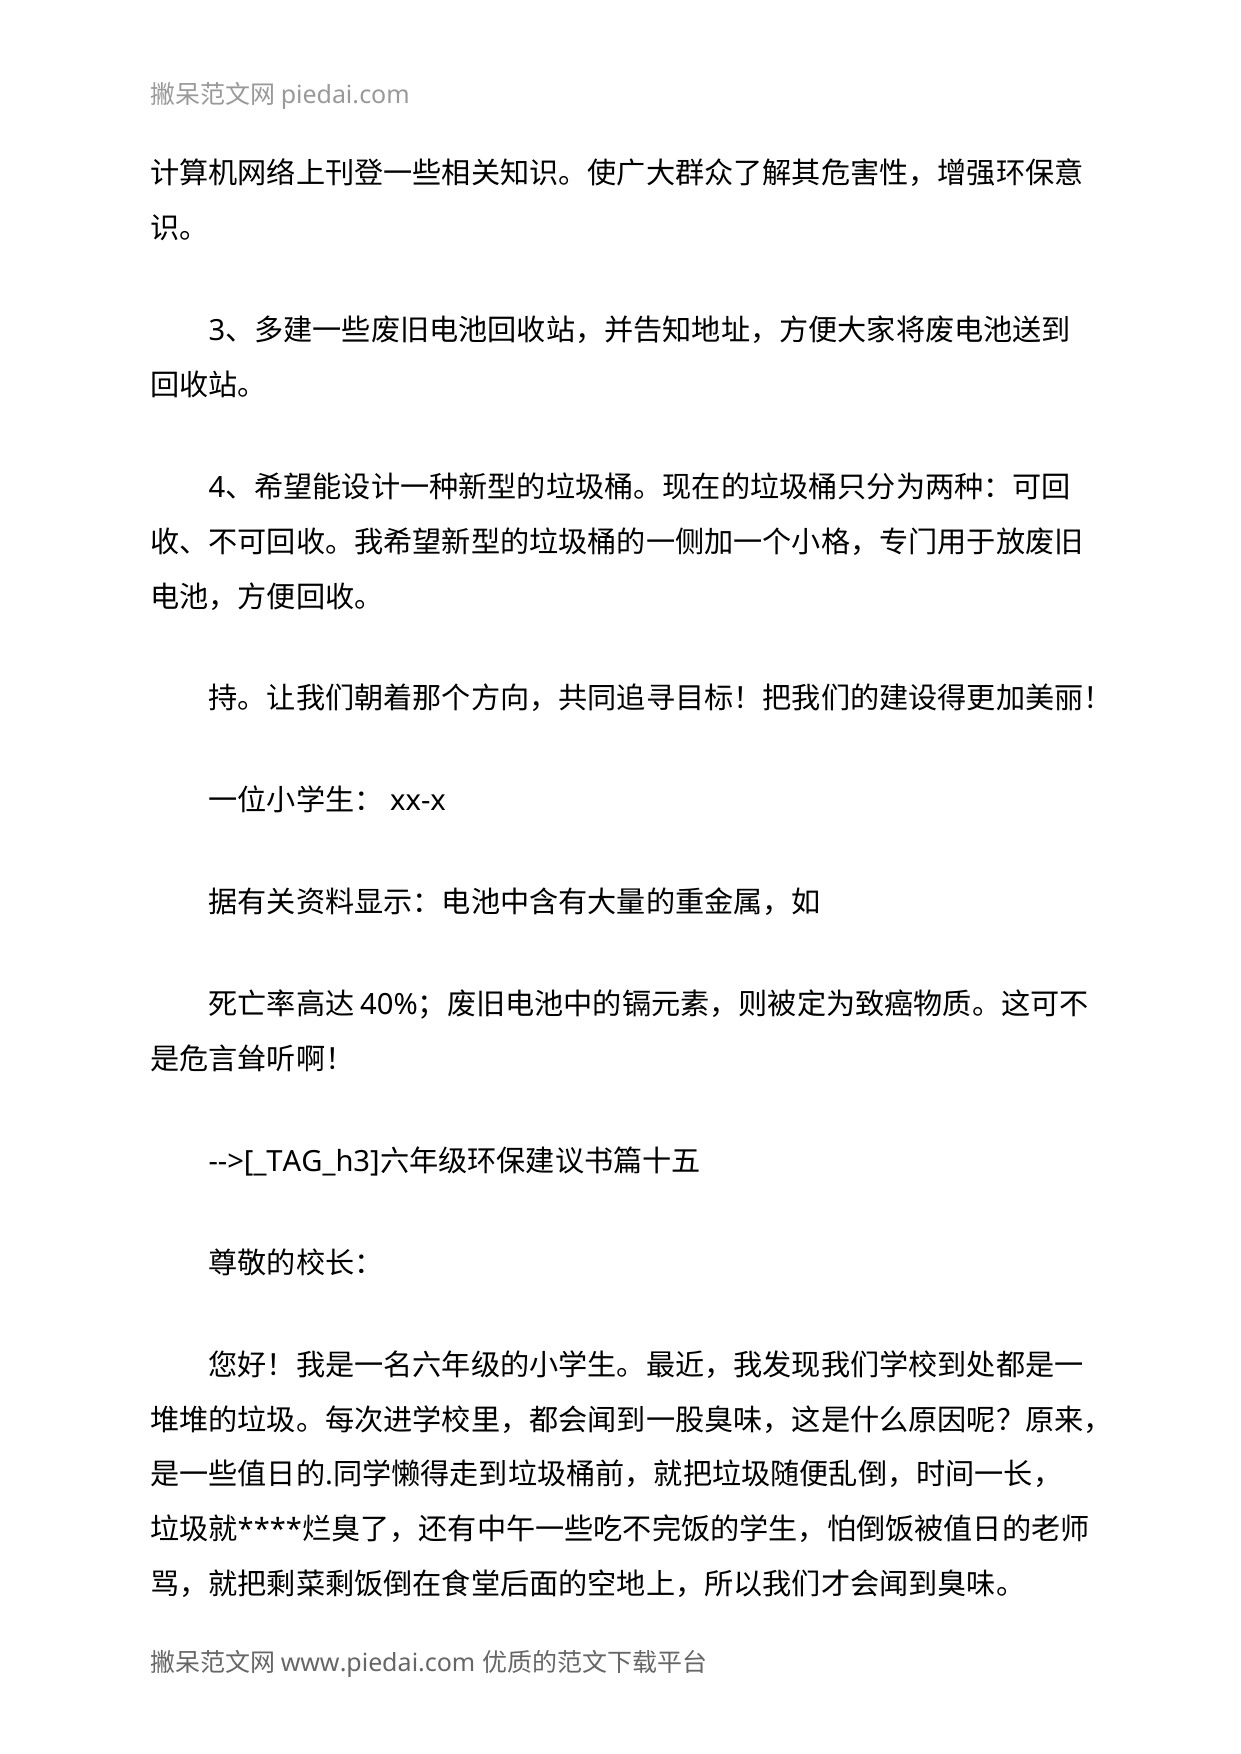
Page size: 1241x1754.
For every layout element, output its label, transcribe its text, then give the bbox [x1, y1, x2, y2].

text 您好！我是一名六年级的小学生。最近，我发现我们学校到处都是一堆堆的垃圾。每次进学校里，都会闻到一股臭味，这是什么原因呢？原来，是一些值日的.同学懒得走到垃圾桶前，就把垃圾随便乱倒，时间一长，垃圾就****烂臭了，还有中午一些吃不完饭的学生，怕倒饭被值日的老师骂，就把剩菜剩饭倒在食堂后面的空地上，所以我们才会闻到臭味。 [150, 1341, 1090, 1603]
text -->[_TAG_h3]六年级环保建议书篇十五 [150, 1137, 1090, 1180]
text 持。让我们朝着那个方向，共同追寻目标！把我们的建设得更加美丽！ [150, 675, 1090, 717]
text 死亡率高达40%；废旧电池中的镉元素，则被定为致癌物质。这可不是危言耸听啊！ [150, 981, 1090, 1078]
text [150, 150, 1090, 247]
text 3、多建一些废旧电池回收站，并告知地址，方便大家将废电池送到回收站。 [150, 307, 1090, 404]
text 尊敬的校长： [150, 1239, 1090, 1282]
text 一位小学生： xx-x [150, 777, 1090, 819]
text 4、希望能设计一种新型的垃圾桶。现在的垃圾桶只分为两种：可回收、不可回收。我希望新型的垃圾桶的一侧加一个小格，专门用于放废旧电池，方便回收。 [150, 463, 1090, 616]
text 据有关资料显示：电池中含有大量的重金属，如 [150, 879, 1090, 921]
